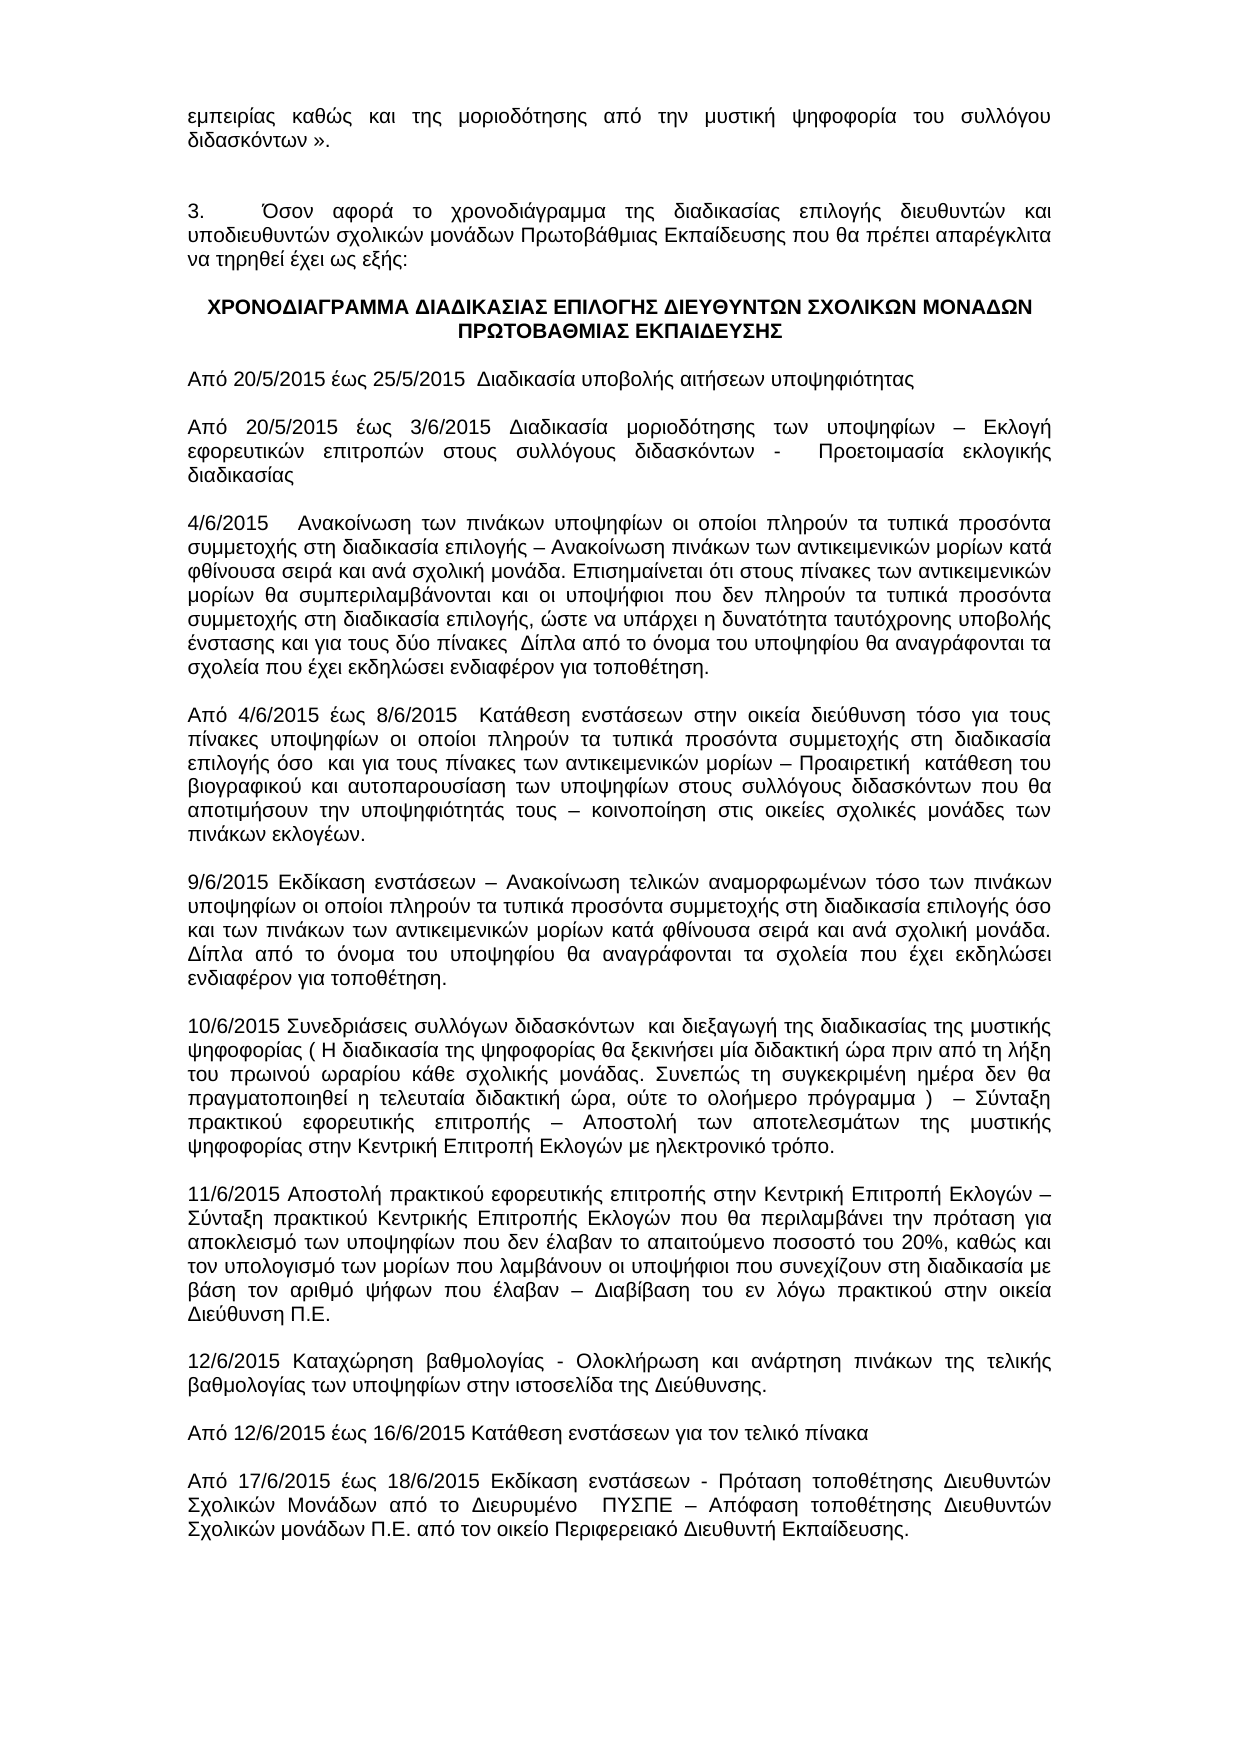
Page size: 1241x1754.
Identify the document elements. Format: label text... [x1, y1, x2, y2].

list Από 12/6/2015 έως 16/6/2015 Κατάθεση ενστάσεων για τον τελικό πίνακα [187, 1421, 1053, 1445]
list 10/6/2015 Συνεδριάσεις συλλόγων διδασκόντων και διεξαγωγή της διαδικασίας της μυστικής ψηφοφορίας ( Η διαδικασία της ψηφοφορίας θα ξεκινήσει μία διδακτική ώρα πριν από τη λήξη του πρωινού ωραρίου κάθε σχολικής μονάδας. Συνεπώς τη συγκεκριμένη ημέρα δεν θα πραγματοποιηθεί η τελευταία διδακτική ώρα, ούτε το ολοήμερο πρόγραμμα ) – Σύνταξη πρακτικού εφορευτικής επιτροπής – Αποστολή των αποτελεσμάτων της μυστικής ψηφοφορίας στην Κεντρική Επιτροπή Εκλογών με ηλεκτρονικό τρόπο. [187, 1014, 1053, 1158]
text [187, 103, 1053, 151]
list 12/6/2015 Καταχώρηση βαθμολογίας - Ολοκλήρωση και ανάρτηση πινάκων της τελικής βαθμολογίας των υποψηφίων στην ιστοσελίδα της Διεύθυνσης. [187, 1349, 1053, 1397]
text 9/6/2015 Εκδίκαση ενστάσεων – Ανακοίνωση τελικών αναμορφωμένων τόσο των πινάκων υποψηφίων οι οποίοι πληρούν τα τυπικά προσόντα συμμετοχής στη διαδικασία επιλογής όσο και των πινάκων των αντικειμενικών μορίων κατά φθίνουσα σειρά και ανά σχολική μονάδα. Δίπλα από το όνομα του υποψηφίου θα αναγράφονται τα σχολεία που έχει εκδηλώσει ενδιαφέρον για τοποθέτηση. [187, 870, 1053, 990]
list Όσον αφορά το χρονοδιάγραμμα της διαδικασίας επιλογής διευθυντών και υποδιευθυντών σχολικών μονάδων Πρωτοβάθμιας Εκπαίδευσης που θα πρέπει απαρέγκλιτα να τηρηθεί έχει ως εξής: [187, 199, 1053, 271]
text Από 20/5/2015 έως 3/6/2015 Διαδικασία μοριοδότησης των υποψηφίων – Εκλογή εφορευτικών επιτροπών στους συλλόγους διδασκόντων - Προετοιμασία εκλογικής διαδικασίας [187, 415, 1053, 487]
text Από 20/5/2015 έως 25/5/2015 Διαδικασία υποβολής αιτήσεων υποψηφιότητας [187, 367, 1053, 391]
text Από 4/6/2015 έως 8/6/2015 Κατάθεση ενστάσεων στην οικεία διεύθυνση τόσο για τους πίνακες υποψηφίων οι οποίοι πληρούν τα τυπικά προσόντα συμμετοχής στη διαδικασία επιλογής όσο και για τους πίνακες των αντικειμενικών μορίων – Προαιρετική κατάθεση του βιογραφικού και αυτοπαρουσίαση των υποψηφίων στους συλλόγους διδασκόντων που θα αποτιμήσουν την υποψηφιότητάς τους – κοινοποίηση στις οικείες σχολικές μονάδες των πινάκων εκλογέων. [187, 702, 1053, 846]
text 4/6/2015 Ανακοίνωση των πινάκων υποψηφίων οι οποίοι πληρούν τα τυπικά προσόντα συμμετοχής στη διαδικασία επιλογής – Ανακοίνωση πινάκων των αντικειμενικών μορίων κατά φθίνουσα σειρά και ανά σχολική μονάδα. Επισημαίνεται ότι στους πίνακες των αντικειμενικών μορίων θα συμπεριλαμβάνονται και οι υποψήφιοι που δεν πληρούν τα τυπικά προσόντα συμμετοχής στη διαδικασία επιλογής, ώστε να υπάρχει η δυνατότητα ταυτόχρονης υποβολής ένστασης και για τους δύο πίνακες Δίπλα από το όνομα του υποψηφίου θα αναγράφονται τα σχολεία που έχει εκδηλώσει ενδιαφέρον για τοποθέτηση. [187, 511, 1053, 678]
list Από 17/6/2015 έως 18/6/2015 Εκδίκαση ενστάσεων - Πρόταση τοποθέτησης Διευθυντών Σχολικών Μονάδων από το Διευρυμένο ΠΥΣΠΕ – Απόφαση τοποθέτησης Διευθυντών Σχολικών μονάδων Π.Ε. από τον οικείο Περιφερειακό Διευθυντή Εκπαίδευσης. [187, 1469, 1053, 1541]
text 11/6/2015 Αποστολή πρακτικού εφορευτικής επιτροπής στην Κεντρική Επιτροπή Εκλογών – Σύνταξη πρακτικού Κεντρικής Επιτροπής Εκλογών που θα περιλαμβάνει την πρόταση για αποκλεισμό των υποψηφίων που δεν έλαβαν το απαιτούμενο ποσοστό του 20%, καθώς και τον υπολογισμό των μορίων που λαμβάνουν οι υποψήφιοι που συνεχίζουν στη διαδικασία με βάση τον αριθμό ψήφων που έλαβαν – Διαβίβαση του εν λόγω πρακτικού στην οικεία Διεύθυνση Π.Ε. [187, 1182, 1053, 1325]
text ΧΡΟΝΟΔΙΑΓΡΑΜΜΑ ΔΙΑΔΙΚΑΣΙΑΣ ΕΠΙΛΟΓΗΣ ΔΙΕΥΘΥΝΤΩΝ ΣΧΟΛΙΚΩΝ ΜΟΝΑΔΩΝ ΠΡΩΤΟΒΑΘΜΙΑΣ ΕΚΠΑΙΔΕΥΣΗΣ [187, 295, 1053, 343]
